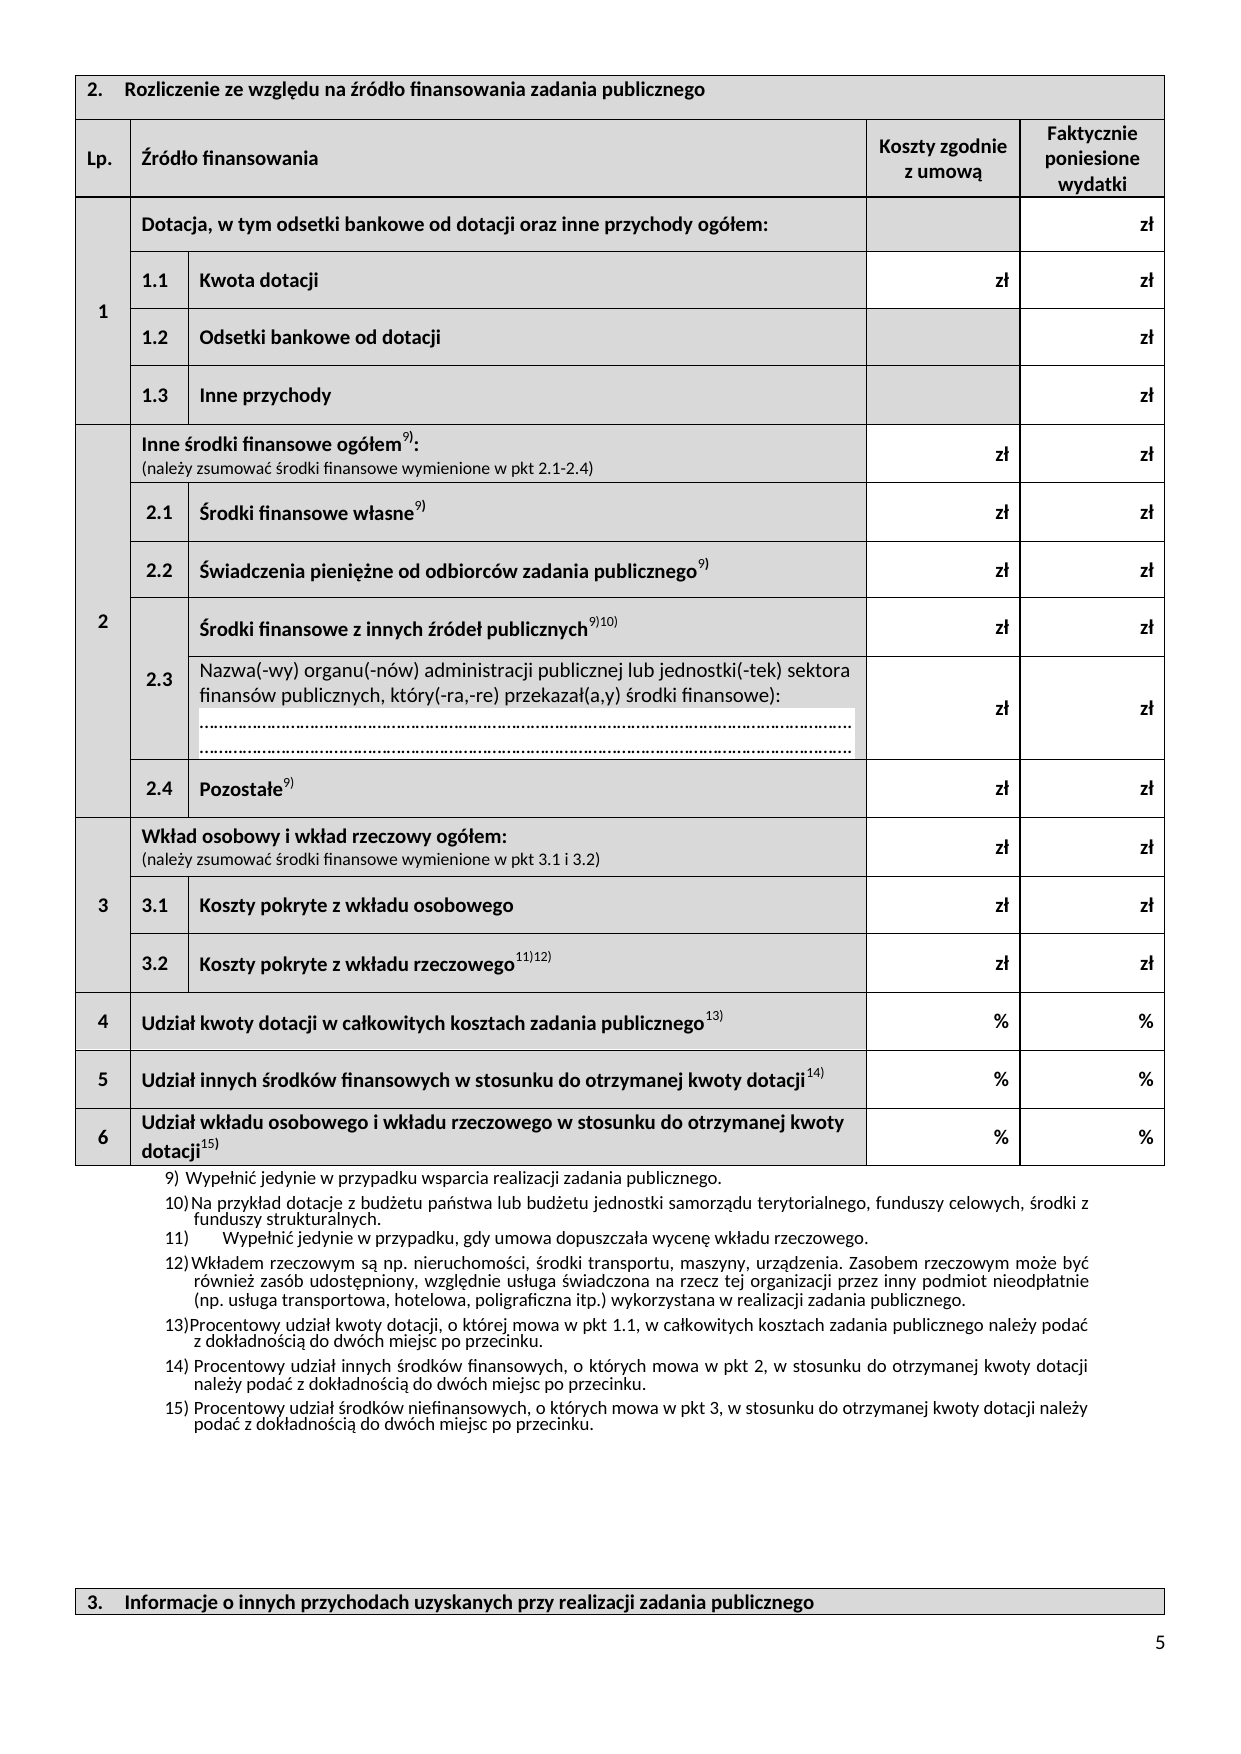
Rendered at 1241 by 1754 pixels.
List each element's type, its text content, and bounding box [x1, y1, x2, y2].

table_cell zł [1021, 366, 1164, 424]
table_cell % [867, 1109, 1019, 1165]
table_cell [867, 198, 1019, 251]
list Procentowy udział kwoty dotacji, o której mowa w pkt 1.1, w całkowitych kosztach zadania publicznego należy podać z dokładnością do dwóch miejsc po przecinku. [164, 1317, 1090, 1352]
table_cell Udział kwoty dotacji w całkowitych kosztach zadania publicznego13) [131, 993, 866, 1049]
table_cell % [867, 993, 1019, 1049]
table_cell Lp. [76, 120, 130, 196]
list Wypełnić jedynie w przypadku wsparcia realizacji zadania publicznego. [164, 1166, 1165, 1189]
table_cell % [1021, 1109, 1164, 1165]
table_cell 3.1 [131, 877, 188, 933]
table_cell % [867, 1051, 1019, 1108]
table_cell 2 [76, 425, 130, 817]
table_cell Faktycznie poniesione wydatki [1021, 120, 1164, 196]
table_cell zł [867, 252, 1019, 308]
table_cell 2.1 [131, 483, 188, 541]
table_cell 1.3 [131, 366, 188, 424]
table_cell 2.4 [131, 760, 188, 817]
table_header Rozliczenie ze względu na źródło finansowania zadania publicznego [76, 76, 1164, 119]
table_cell Środki finansowe z innych źródeł publicznych9)10) [189, 598, 866, 656]
table_cell Koszty zgodnie z umową [867, 120, 1019, 196]
table_cell Odsetki bankowe od dotacji [189, 309, 866, 365]
table_cell [867, 309, 1019, 365]
table_cell Kwota dotacji [189, 252, 866, 308]
table_cell zł [1021, 818, 1164, 876]
table_cell Inne środki finansowe ogółem9): (należy zsumować środki finansowe wymienione w pkt 2.1-2.4) [131, 425, 866, 482]
list Procentowy udział innych środków finansowych, o których mowa w pkt 2, w stosunku do otrzymanej kwoty dotacji należy podać z dokładnością do dwóch miejsc po przecinku. [164, 1358, 1090, 1395]
table_cell zł [867, 542, 1019, 597]
table_cell zł [867, 877, 1019, 933]
table_cell Świadczenia pieniężne od odbiorców zadania publicznego9) [189, 542, 866, 597]
table_cell zł [1021, 657, 1164, 759]
table_cell [867, 366, 1019, 424]
table_cell zł [867, 425, 1019, 482]
table_cell zł [1021, 425, 1164, 482]
table_cell 2.2 [131, 542, 188, 597]
table_cell Środki finansowe własne9) [189, 483, 866, 541]
table_cell 1.1 [131, 252, 188, 308]
table_cell Źródło finansowania [131, 120, 866, 196]
list Procentowy udział środków niefinansowych, o których mowa w pkt 3, w stosunku do otrzymanej kwoty dotacji należy podać z dokładnością do dwóch miejsc po przecinku. [164, 1401, 1090, 1435]
table_cell zł [1021, 198, 1164, 251]
list Wkładem rzeczowym są np. nieruchomości, środki transportu, maszyny, urządzenia. Zasobem rzeczowym może być również zasób udostępniony, względnie usługa świadczona na rzecz tej organizacji przez inny podmiot nieodpłatnie (np. usługa transportowa, hotelowa, poligraficzna itp.) wykorzystana w realizacji zadania publicznego. [164, 1255, 1090, 1311]
table_cell zł [1021, 542, 1164, 597]
list Na przykład dotacje z budżetu państwa lub budżetu jednostki samorządu terytorialnego, funduszy celowych, środki z funduszy strukturalnych. [164, 1196, 1090, 1230]
table_cell zł [1021, 309, 1164, 365]
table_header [76, 1589, 1164, 1614]
table_cell Nazwa(-wy) organu(-nów) administracji publicznej lub jednostki(-tek) sektora finansów publicznych, który(-ra,-re) przekazał(a,y) środki finansowe): ………………………………………………………………………………………………………………………. ………………………………………………………………………………………………………………………. [189, 657, 866, 759]
table_cell 2.3 [131, 598, 188, 759]
table_cell zł [1021, 877, 1164, 933]
table_cell Dotacja, w tym odsetki bankowe od dotacji oraz inne przychody ogółem: [131, 198, 866, 251]
table_cell zł [1021, 760, 1164, 817]
table_cell Wkład osobowy i wkład rzeczowy ogółem: (należy zsumować środki finansowe wymienione w pkt 3.1 i 3.2) [131, 818, 866, 876]
table_cell zł [867, 598, 1019, 656]
table_cell zł [1021, 598, 1164, 656]
table_cell Udział wkładu osobowego i wkładu rzeczowego w stosunku do otrzymanej kwoty dotacji15) [131, 1109, 866, 1165]
table_cell 4 [76, 993, 130, 1049]
table_cell zł [1021, 483, 1164, 541]
table_cell zł [1021, 934, 1164, 992]
table_cell 3 [76, 818, 130, 992]
table_cell 1 [76, 198, 130, 424]
table_cell 1.2 [131, 309, 188, 365]
table_cell % [1021, 993, 1164, 1049]
table_cell 3.2 [131, 934, 188, 992]
table_cell Koszty pokryte z wkładu osobowego [189, 877, 866, 933]
table_cell zł [867, 934, 1019, 992]
table_cell % [1021, 1051, 1164, 1108]
table_cell Pozostałe9) [189, 760, 866, 817]
table_cell Koszty pokryte z wkładu rzeczowego11)12) [189, 934, 866, 992]
table_cell zł [867, 818, 1019, 876]
list Wypełnić jedynie w przypadku, gdy umowa dopuszczała wycenę wkładu rzeczowego. [164, 1230, 1165, 1248]
table_cell Inne przychody [189, 366, 866, 424]
table_cell zł [1021, 252, 1164, 308]
table_cell zł [867, 760, 1019, 817]
table_cell Udział innych środków finansowych w stosunku do otrzymanej kwoty dotacji14) [131, 1051, 866, 1108]
table_cell zł [867, 657, 1019, 759]
table_cell 5 [76, 1051, 130, 1108]
table_cell 6 [76, 1109, 130, 1165]
table_cell zł [867, 483, 1019, 541]
